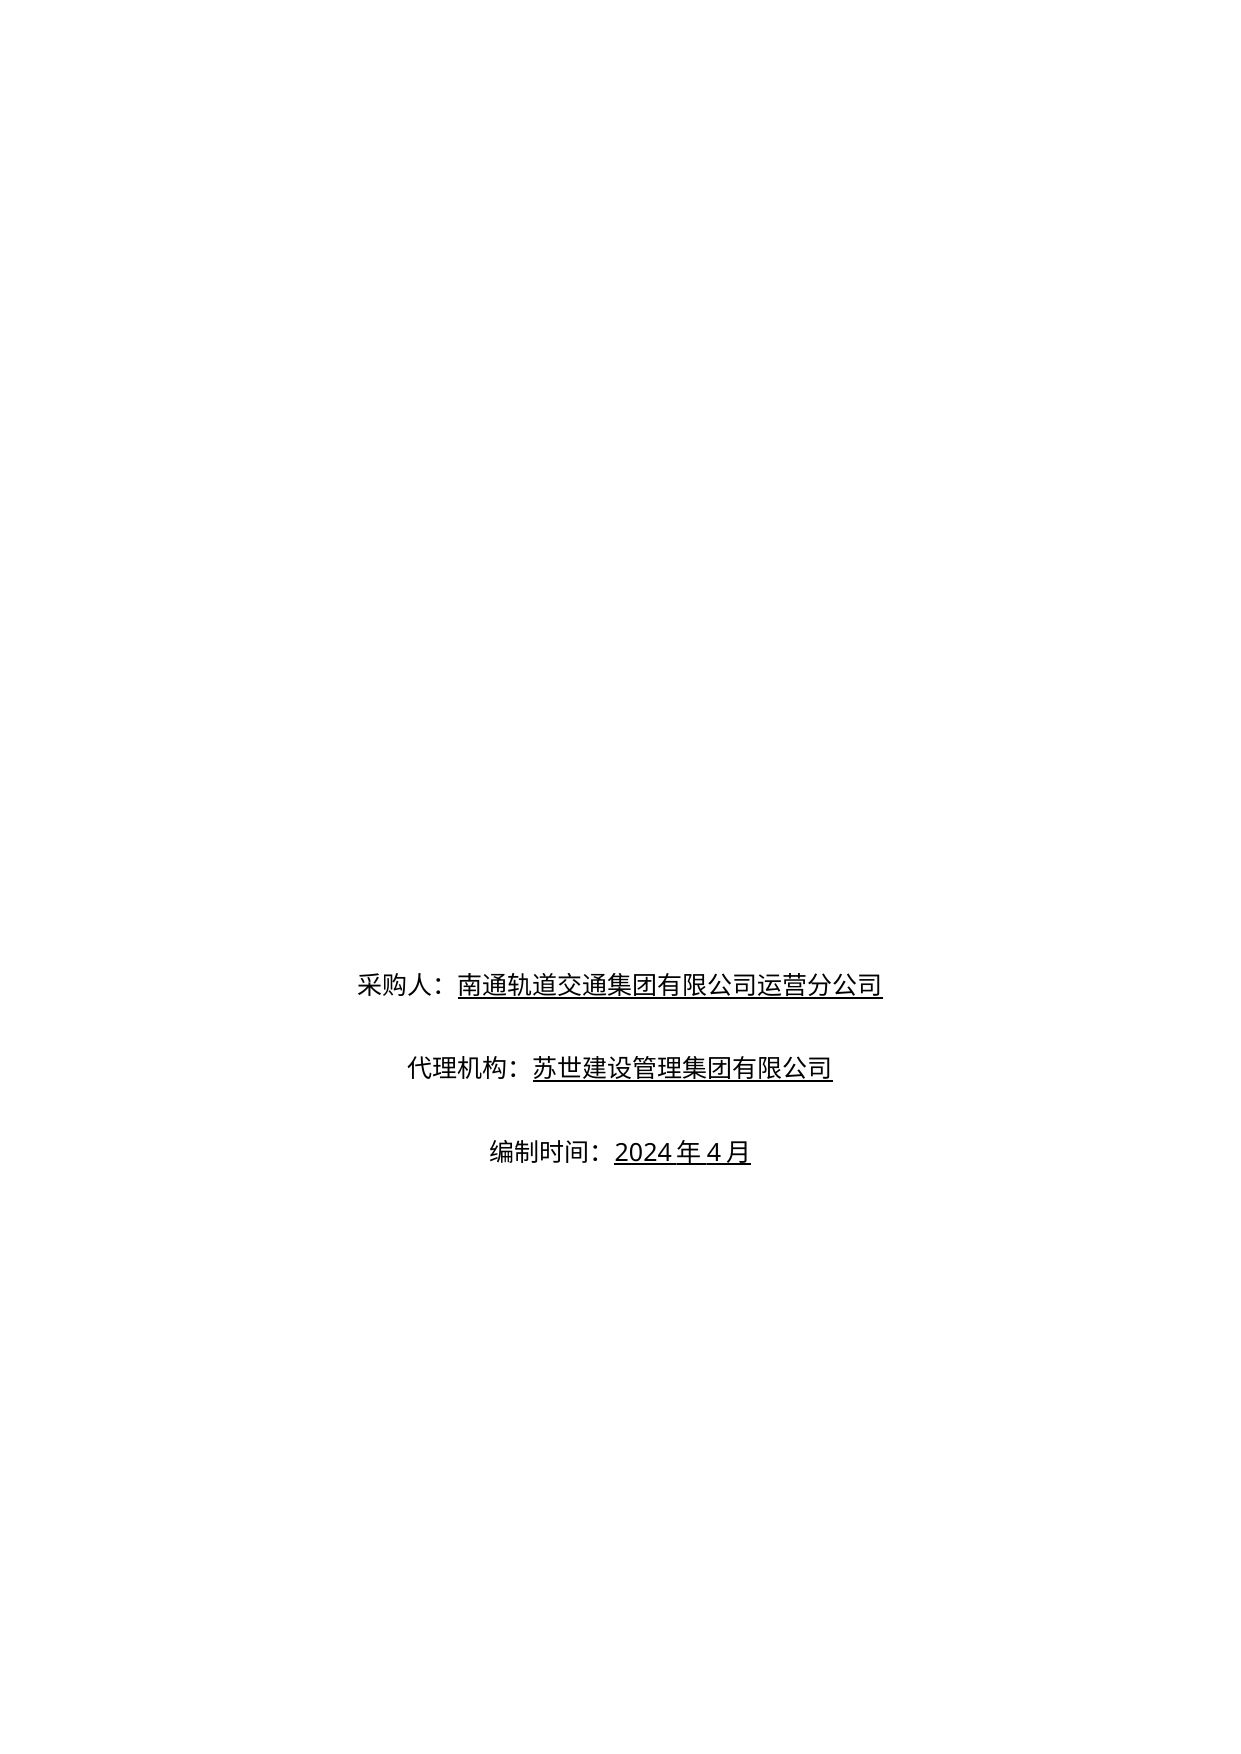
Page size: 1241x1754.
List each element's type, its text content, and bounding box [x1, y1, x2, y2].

text 编制时间：2024年4月 [187, 1118, 1053, 1183]
text 代理机构：苏世建设管理集团有限公司 [187, 1034, 1053, 1099]
text 采购人：南通轨道交通集团有限公司运营分公司 [187, 951, 1053, 1016]
